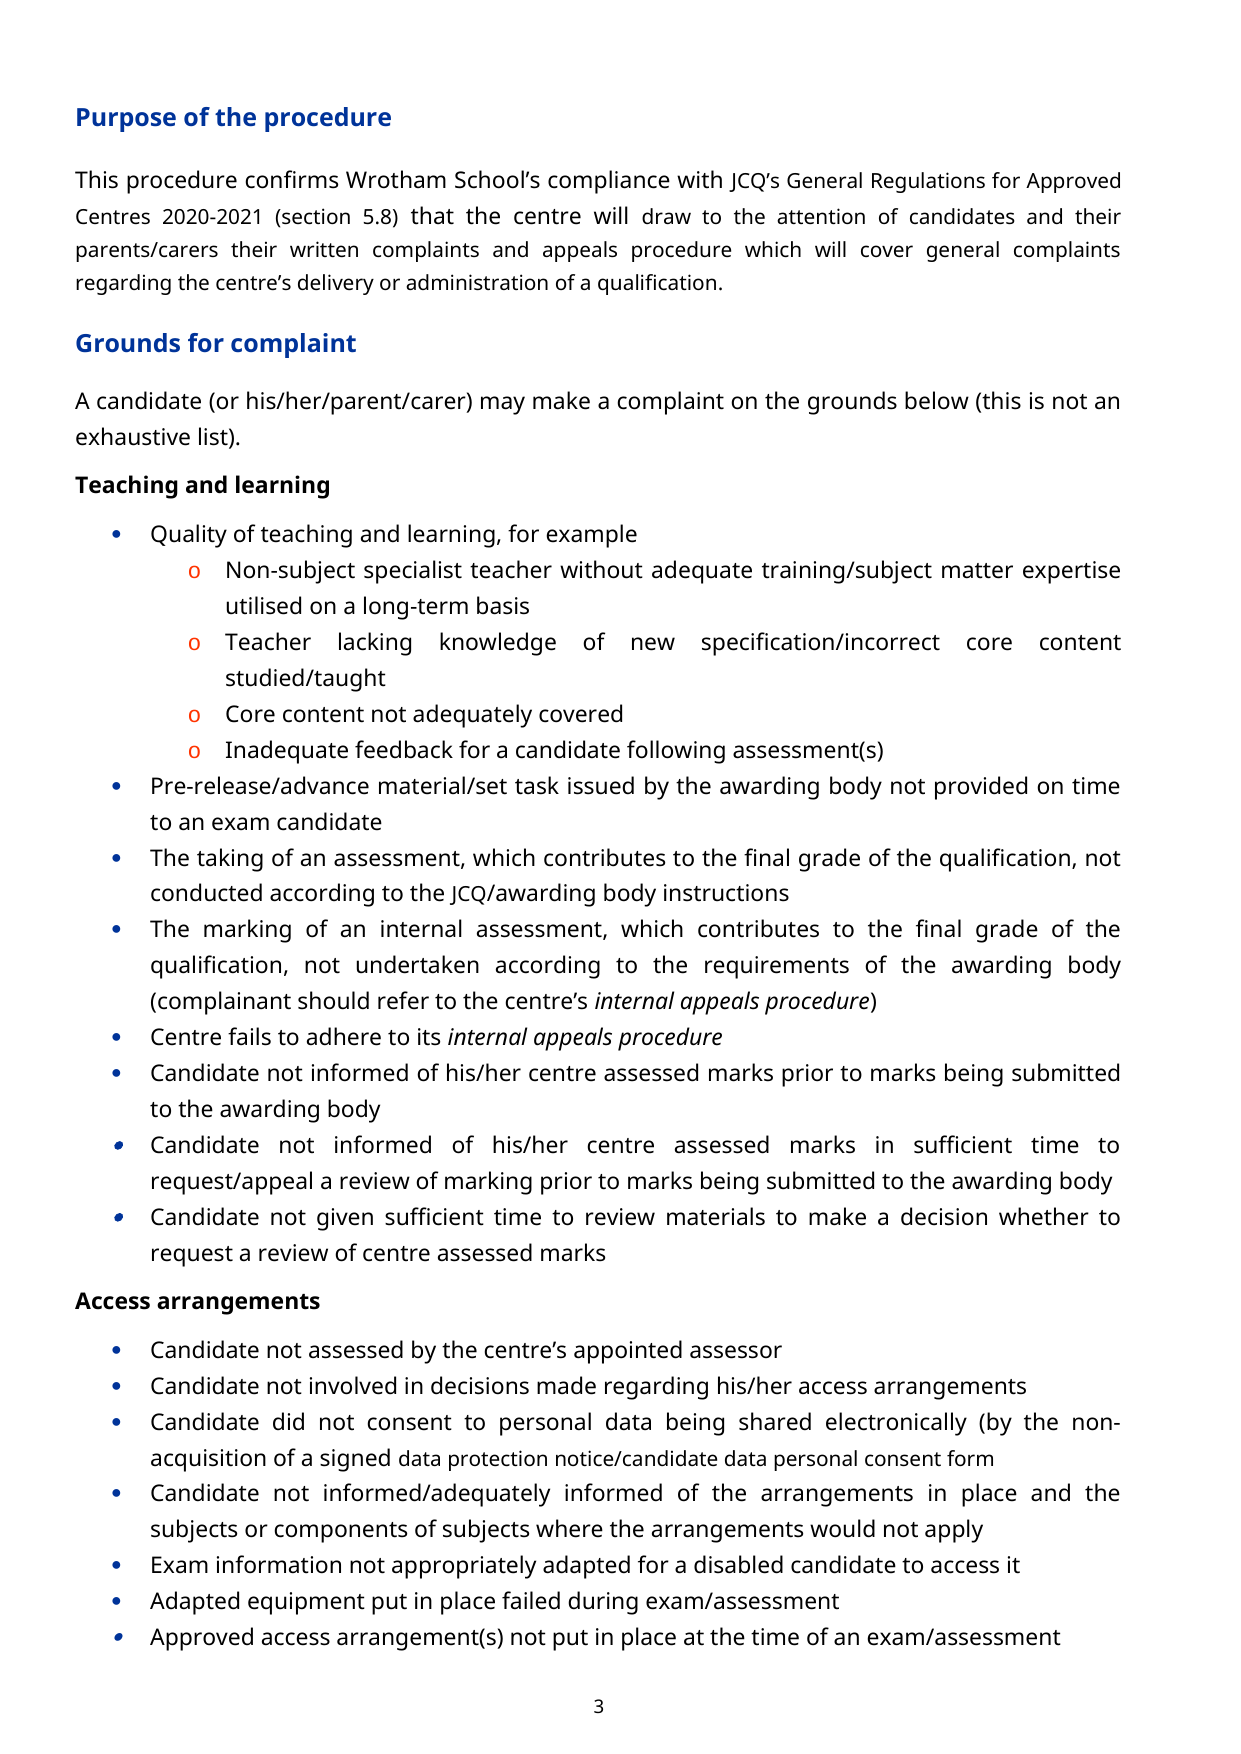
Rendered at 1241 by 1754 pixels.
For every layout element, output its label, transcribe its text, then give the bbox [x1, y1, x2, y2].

list Candidate not assessed by the centre’s appointed assessor [112, 1334, 1122, 1365]
list Inadequate feedback for a candidate following assessment(s) [187, 733, 1122, 765]
list Core content not adequately covered [187, 697, 1122, 729]
list Approved access arrangement(s) not put in place at the time of an exam/assessment [112, 1621, 1122, 1652]
list Exam information not appropriately adapted for a disabled candidate to access it [112, 1549, 1122, 1581]
list Pre-release/advance material/set task issued by the awarding body not provided on time to an exam candidate [112, 769, 1122, 837]
list Candidate not informed of his/her centre assessed marks prior to marks being submitted to the awarding body [112, 1057, 1122, 1124]
text This procedure confirms Wrotham School’s compliance with JCQ’s General Regulations for Approved Centres 2020-2021 (section 5.8) that the centre will draw to the attention of candidates and their parents/carers their written complaints and appeals procedure which will cover general complaints regarding the centre’s delivery or administration of a qualification. [75, 164, 1122, 297]
list The taking of an assessment, which contributes to the final grade of the qualification, not conducted according to the JCQ/awarding body instructions [112, 841, 1122, 909]
text Access arrangements [75, 1285, 1122, 1316]
list Non-subject specialist teacher without adequate training/subject matter expertise utilised on a long-term basis [187, 553, 1122, 621]
list Candidate not involved in decisions made regarding his/her access arrangements [112, 1369, 1122, 1401]
list Candidate not informed of his/her centre assessed marks in sufficient time to request/appeal a review of marking prior to marks being submitted to the awarding body [112, 1129, 1122, 1196]
subtitle Grounds for complaint [75, 326, 1122, 360]
list Candidate did not consent to personal data being shared electronically (by the non-acquisition of a signed data protection notice/candidate data personal consent form [112, 1406, 1122, 1473]
list Adapted equipment put in place failed during exam/assessment [112, 1585, 1122, 1616]
list Teacher lacking knowledge of new specification/incorrect core content studied/taught [187, 626, 1122, 693]
list Centre fails to adhere to its internal appeals procedure [112, 1021, 1122, 1052]
list Quality of teaching and learning, for example [112, 518, 1122, 549]
text A candidate (or his/her/parent/carer) may make a complaint on the grounds below (this is not an exhaustive list). [75, 385, 1122, 452]
list Candidate not informed/adequately informed of the arrangements in place and the subjects or components of subjects where the arrangements would not apply [112, 1477, 1122, 1544]
list The marking of an internal assessment, which contributes to the final grade of the qualification, not undertaken according to the requirements of the awarding body (complainant should refer to the centre’s internal appeals procedure) [112, 913, 1122, 1016]
text Purpose of the procedure [75, 100, 1122, 134]
text Teaching and learning [75, 469, 1122, 500]
list Candidate not given sufficient time to review materials to make a decision whether to request a review of centre assessed marks [112, 1201, 1122, 1268]
